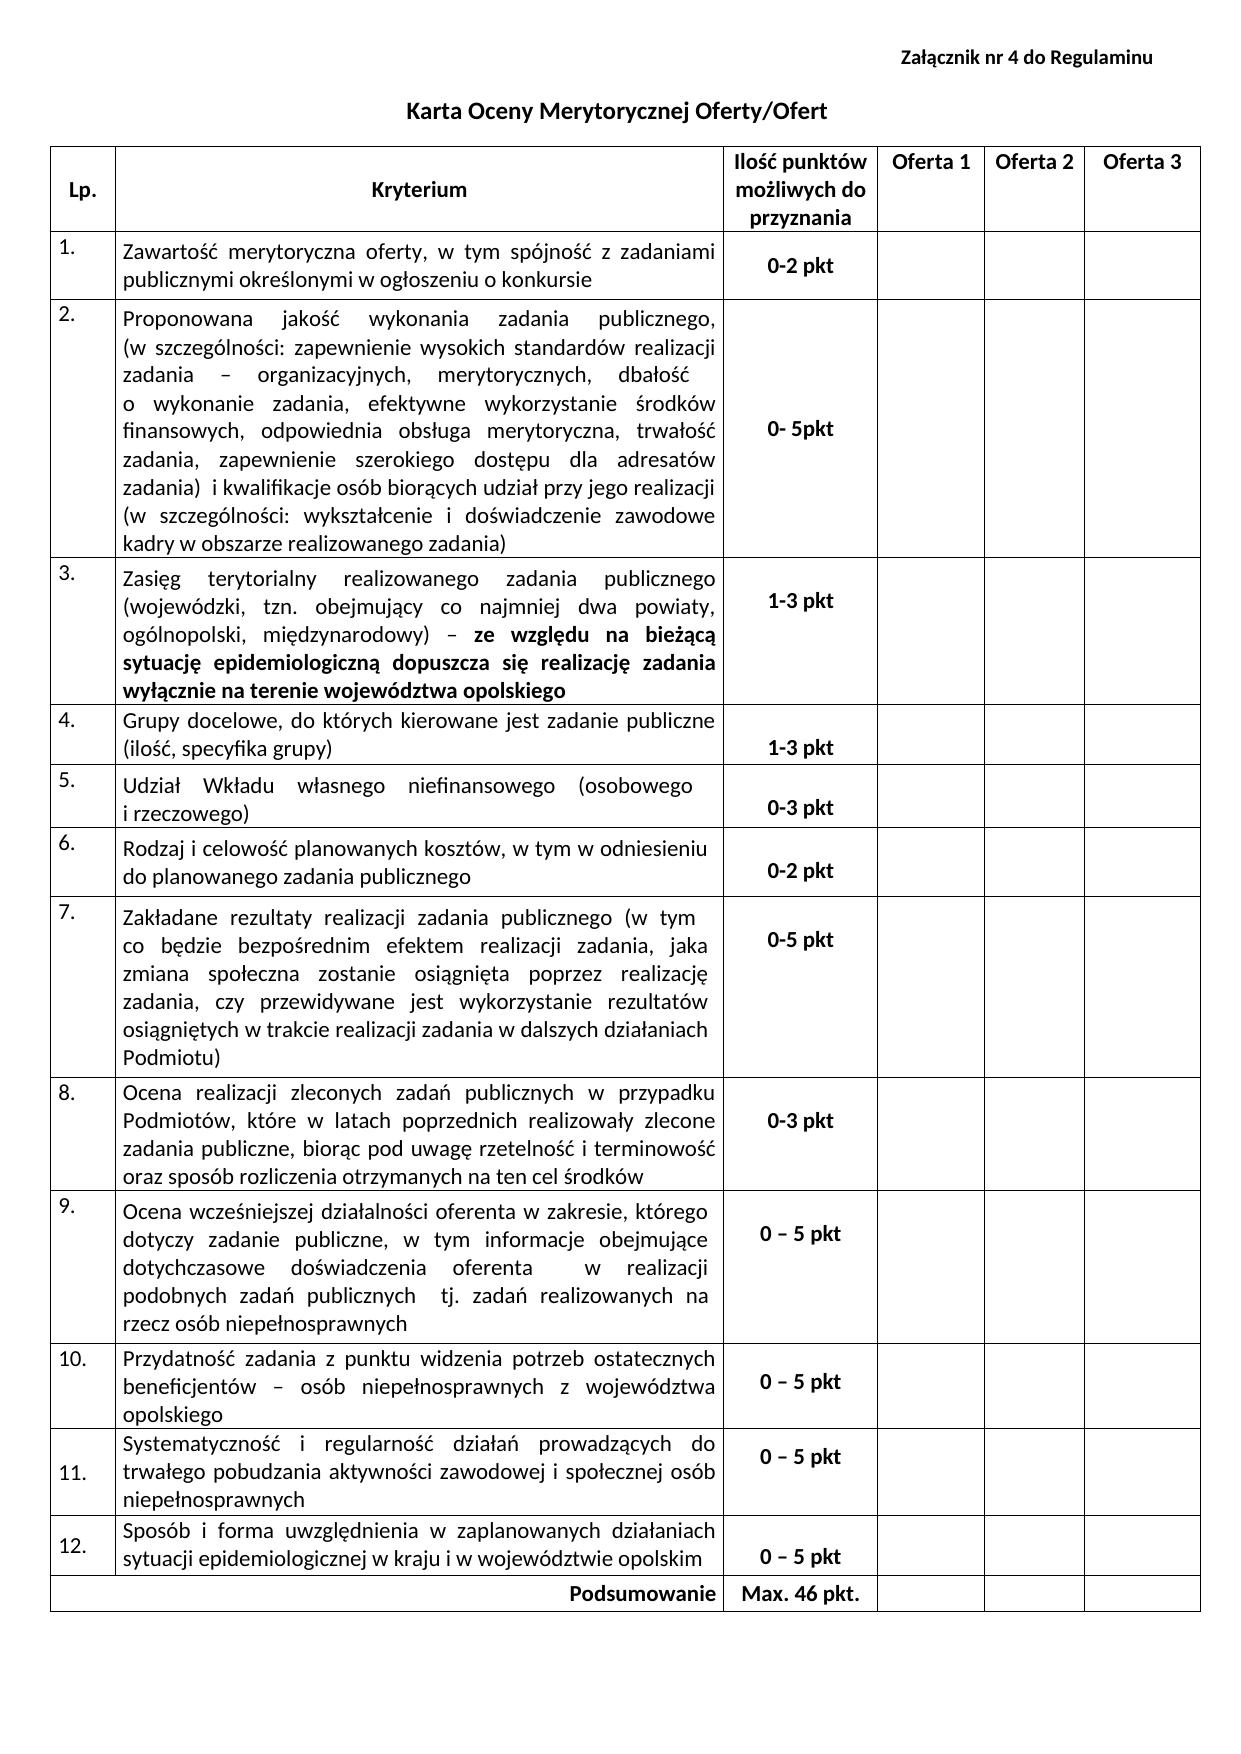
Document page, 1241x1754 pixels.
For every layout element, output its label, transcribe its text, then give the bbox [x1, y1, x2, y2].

table_cell Zasięg terytorialny realizowanego zadania publicznego (wojewódzki, tzn. obejmujący co najmniej dwa powiaty, ogólnopolski, międzynarodowy) – ze względu na bieżącą sytuację epidemiologiczną dopuszcza się realizację zadania wyłącznie na terenie województwa opolskiego [116, 558, 723, 704]
table_cell [1085, 765, 1200, 827]
table_cell 0-3 pkt [724, 765, 877, 827]
table_cell [985, 897, 1084, 1077]
table_cell [985, 300, 1084, 557]
table_cell [1085, 232, 1200, 298]
table_cell Proponowana jakość wykonania zadania publicznego, (w szczególności: zapewnienie wysokich standardów realizacji zadania – organizacyjnych, merytorycznych, dbałość o wykonanie zadania, efektywne wykorzystanie środków finansowych, odpowiednia obsługa merytoryczna, trwałość zadania, zapewnienie szerokiego dostępu dla adresatów zadania) i kwalifikacje osób biorących udział przy jego realizacji (w szczególności: wykształcenie i doświadczenie zawodowe kadry w obszarze realizowanego zadania) [116, 300, 723, 557]
table_cell [878, 1078, 984, 1190]
table_cell 0- 5pkt [724, 300, 877, 557]
table_cell Udział Wkładu własnego niefinansowego (osobowego i rzeczowego) [116, 765, 723, 827]
table_cell [1085, 558, 1200, 704]
table_cell [878, 558, 984, 704]
table_cell 9. [51, 1191, 115, 1343]
table_cell [1085, 828, 1200, 896]
table_cell [878, 897, 984, 1077]
table_cell 2. [51, 300, 115, 557]
table_cell 0 – 5 pkt [724, 1516, 877, 1574]
table_cell [1085, 1516, 1200, 1574]
table_cell Zakładane rezultaty realizacji zadania publicznego (w tym co będzie bezpośrednim efektem realizacji zadania, jaka zmiana społeczna zostanie osiągnięta poprzez realizację zadania, czy przewidywane jest wykorzystanie rezultatów osiągniętych w trakcie realizacji zadania w dalszych działaniach Podmiotu) [116, 897, 723, 1077]
table_cell 0-2 pkt [724, 232, 877, 298]
table_cell [985, 765, 1084, 827]
table_header Oferta 1 [878, 147, 984, 231]
table_cell [878, 828, 984, 896]
table_cell [878, 1344, 984, 1428]
table_cell 0 – 5 pkt [724, 1191, 877, 1343]
table_cell [1085, 1344, 1200, 1428]
table_cell [878, 705, 984, 764]
table_cell Rodzaj i celowość planowanych kosztów, w tym w odniesieniu do planowanego zadania publicznego [116, 828, 723, 896]
table_cell 0-2 pkt [724, 828, 877, 896]
table_cell Sposób i forma uwzględnienia w zaplanowanych działaniach sytuacji epidemiologicznej w kraju i w województwie opolskim [116, 1516, 723, 1574]
table_header Ilość punktów możliwych do przyznania [724, 147, 877, 231]
table_cell [1085, 300, 1200, 557]
table_cell 0-3 pkt [724, 1078, 877, 1190]
table_cell Ocena wcześniejszej działalności oferenta w zakresie, którego dotyczy zadanie publiczne, w tym informacje obejmujące dotychczasowe doświadczenia oferenta w realizacji podobnych zadań publicznych tj. zadań realizowanych na rzecz osób niepełnosprawnych [116, 1191, 723, 1343]
table_cell [985, 1344, 1084, 1428]
table_cell [1085, 897, 1200, 1077]
table_cell 1. [51, 232, 115, 298]
table_cell [1085, 1191, 1200, 1343]
table_cell [878, 300, 984, 557]
table_cell [985, 1191, 1084, 1343]
table_cell 0-5 pkt [724, 897, 877, 1077]
table_cell Grupy docelowe, do których kierowane jest zadanie publiczne (ilość, specyfika grupy) [116, 705, 723, 764]
table_cell 4. [51, 705, 115, 764]
table_cell [878, 1191, 984, 1343]
table_cell 3. [51, 558, 115, 704]
table_cell [878, 1429, 984, 1515]
table_cell 6. [51, 828, 115, 896]
table_cell 0 – 5 pkt [724, 1344, 877, 1428]
table_cell [1085, 705, 1200, 764]
table_cell [1085, 1429, 1200, 1515]
table_cell [878, 1516, 984, 1574]
table_cell [1085, 1078, 1200, 1190]
table_cell Max. 46 pkt. [724, 1576, 877, 1611]
table_cell 8. [51, 1078, 115, 1190]
table_cell 1-3 pkt [724, 705, 877, 764]
table_cell 0 – 5 pkt [724, 1429, 877, 1515]
table_header Lp. [51, 147, 115, 231]
table_cell 12. [51, 1516, 115, 1574]
table_cell 7. [51, 897, 115, 1077]
table_cell [985, 558, 1084, 704]
table_cell Przydatność zadania z punktu widzenia potrzeb ostatecznych beneficjentów – osób niepełnosprawnych z województwa opolskiego [116, 1344, 723, 1428]
table_cell [985, 232, 1084, 298]
table_cell [985, 1429, 1084, 1515]
table_cell [985, 1516, 1084, 1574]
table_header Oferta 2 [985, 147, 1084, 231]
subtitle Karta Oceny Merytorycznej Oferty/Ofert [118, 95, 1116, 126]
table_header Oferta 3 [1085, 147, 1200, 231]
table_cell Podsumowanie [51, 1576, 723, 1611]
table_cell Zawartość merytoryczna oferty, w tym spójność z zadaniami publicznymi określonymi w ogłoszeniu o konkursie [116, 232, 723, 298]
subtitle Załącznik nr 4 do Regulaminu [118, 44, 1161, 70]
table_cell [878, 232, 984, 298]
table_cell 1-3 pkt [724, 558, 877, 704]
table_cell Systematyczność i regularność działań prowadzących do trwałego pobudzania aktywności zawodowej i społecznej osób niepełnosprawnych [116, 1429, 723, 1515]
table_header Kryterium [116, 147, 723, 231]
table_cell [985, 705, 1084, 764]
table_cell 11. [51, 1429, 115, 1515]
table_cell 10. [51, 1344, 115, 1428]
table_cell [985, 1576, 1084, 1611]
table_cell Ocena realizacji zleconych zadań publicznych w przypadku Podmiotów, które w latach poprzednich realizowały zlecone zadania publiczne, biorąc pod uwagę rzetelność i terminowość oraz sposób rozliczenia otrzymanych na ten cel środków [116, 1078, 723, 1190]
table_cell [985, 1078, 1084, 1190]
table_cell 5. [51, 765, 115, 827]
table_cell [985, 828, 1084, 896]
table_cell [878, 1576, 984, 1611]
table_cell [878, 765, 984, 827]
table_cell [1085, 1576, 1200, 1611]
